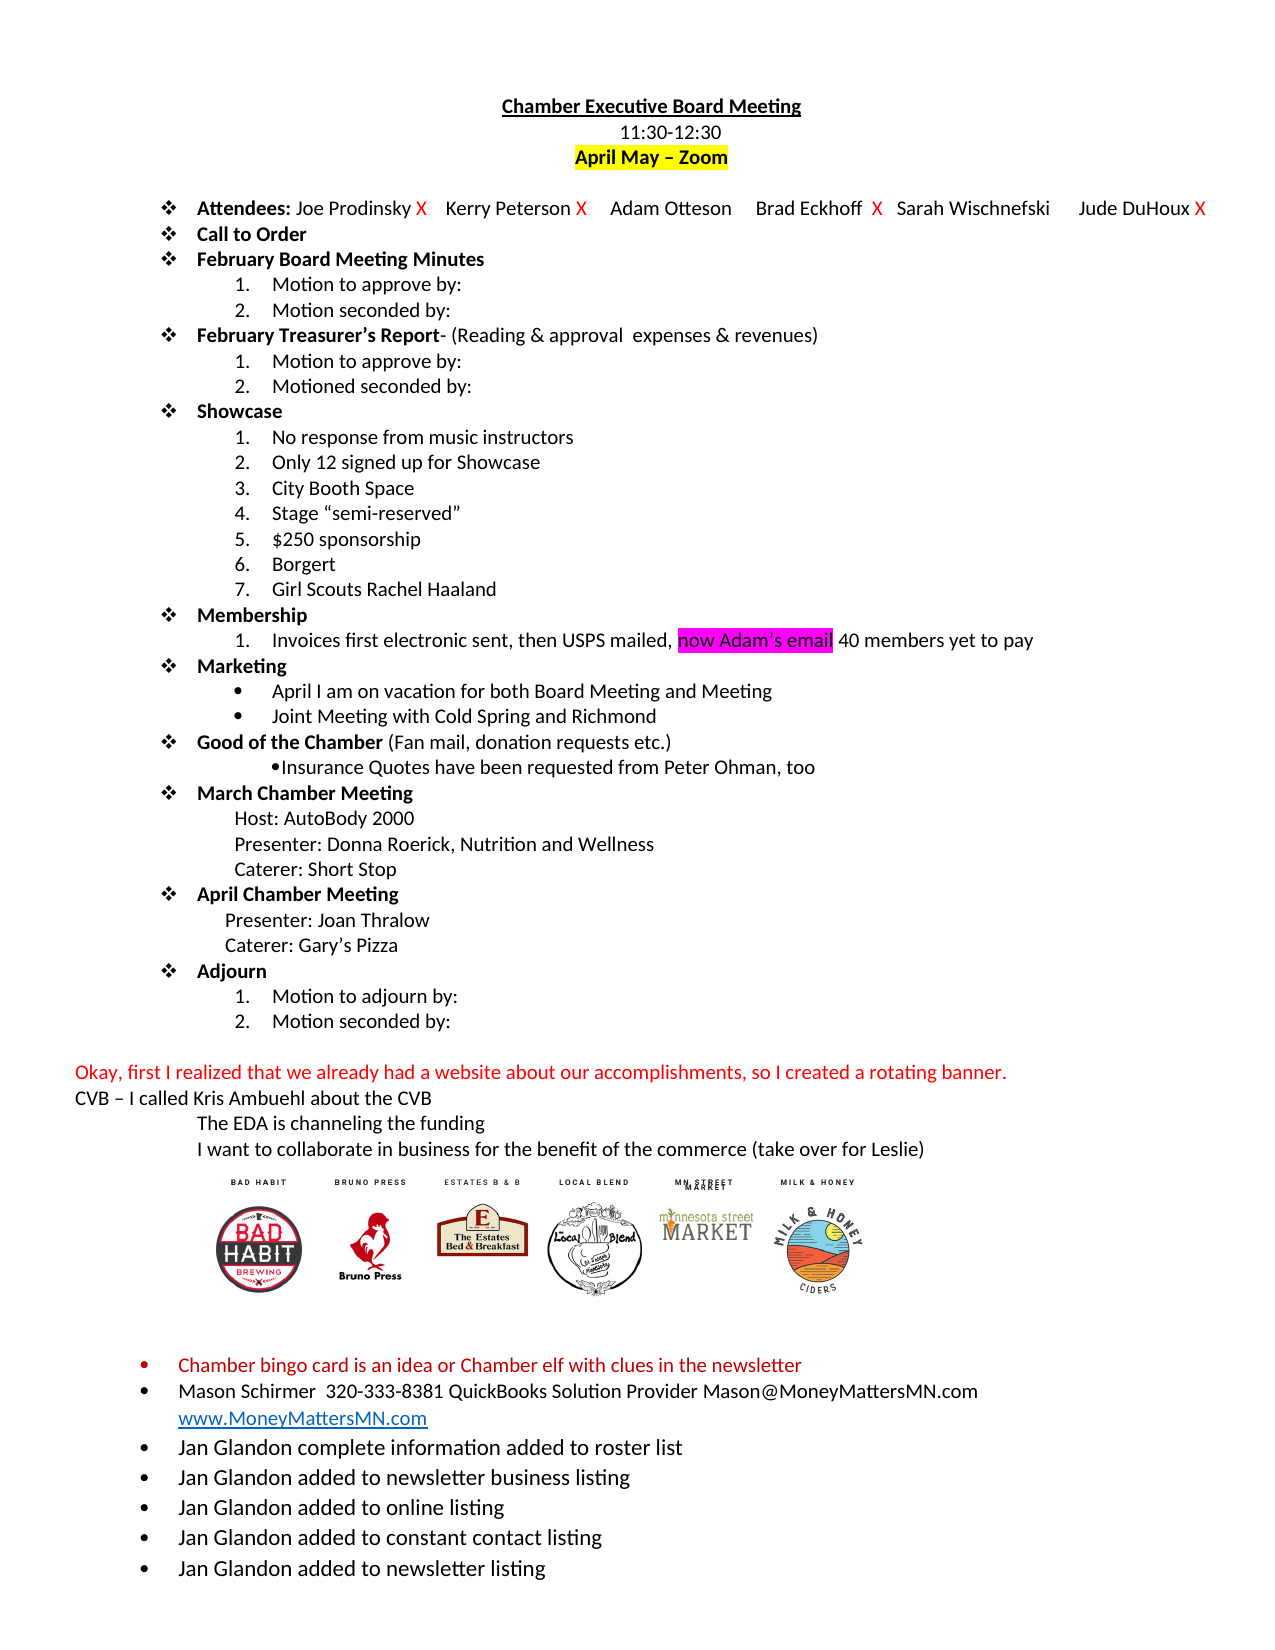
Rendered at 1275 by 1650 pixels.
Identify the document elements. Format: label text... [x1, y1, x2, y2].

list Motion to adjourn by: [234, 983, 1228, 1009]
picture [196, 1161, 869, 1302]
list April I am on vacation for both Board Meeting and Meeting [234, 678, 1228, 704]
list March Chamber Meeting [159, 780, 1228, 805]
list Jan Glandon added to newsletter listing [141, 1554, 1200, 1582]
text 11:30-12:30 [112, 119, 1228, 144]
list Marketing [159, 653, 1228, 678]
text The EDA is channeling the funding [75, 1110, 1228, 1136]
text Chamber Executive Board Meeting [75, 94, 1228, 119]
list Borgert [234, 551, 1228, 577]
list Jan Glandon added to newsletter business listing [141, 1463, 1200, 1491]
text CVB – I called Kris Ambuehl about the CVB [75, 1085, 1228, 1110]
list Insurance Quotes have been requested from Peter Ohman, too [272, 754, 1228, 780]
text Caterer: Gary’s Pizza [159, 932, 1228, 958]
list No response from music instructors [234, 424, 1228, 449]
list April Chamber Meeting [159, 882, 1228, 907]
list Invoices first electronic sent, then USPS mailed, now Adam’s email 40 members yet to pay [234, 627, 1275, 653]
text Caterer: Short Stop [234, 856, 1228, 882]
list Girl Scouts Rachel Haaland [234, 577, 1228, 602]
list Motion seconded by: [234, 297, 1228, 322]
list Only 12 signed up for Showcase [234, 449, 1228, 475]
text Presenter: Donna Roerick, Nutrition and Wellness [234, 831, 1228, 856]
list $250 sponsorship [234, 526, 1228, 551]
list Adjourn [159, 958, 1228, 983]
text April May – Zoom [75, 144, 1228, 170]
list February Treasurer’s Report- (Reading & approval expenses & revenues) [159, 322, 1228, 348]
list Motioned seconded by: [234, 373, 1228, 399]
text Okay, first I realized that we already had a website about our accomplishments, so I created a rotating banner. [75, 1059, 1228, 1085]
list Mason Schirmer 320-333-8381 QuickBooks Solution Provider Mason@MoneyMattersMN.com www.MoneyMattersMN.com [141, 1378, 1200, 1431]
list Joint Meeting with Cold Spring and Richmond [234, 704, 1228, 729]
text Host: AutoBody 2000 [234, 805, 1228, 831]
list Motion to approve by: [234, 272, 1228, 297]
list Stage “semi-reserved” [234, 500, 1228, 526]
list February Board Meeting Minutes [159, 246, 1228, 272]
text I want to collaborate in business for the benefit of the commerce (take over for Leslie) [75, 1136, 1228, 1161]
list Chamber bingo card is an idea or Chamber elf with clues in the newsletter [141, 1353, 1200, 1378]
list Motion seconded by: [234, 1009, 1228, 1034]
list Motion to approve by: [234, 348, 1228, 373]
list Good of the Chamber (Fan mail, donation requests etc.) [159, 729, 1228, 754]
list Showcase [159, 399, 1228, 424]
text Presenter: Joan Thralow [159, 907, 1228, 932]
list Membership [159, 602, 1228, 627]
list City Booth Space [234, 475, 1228, 500]
list Jan Glandon added to online listing [141, 1493, 1200, 1521]
list Jan Glandon complete information added to roster list [141, 1433, 1200, 1461]
list Jan Glandon added to constant contact listing [141, 1523, 1200, 1552]
list Attendees: Joe Prodinsky X Kerry Peterson X Adam Otteson Brad Eckhoff X Sarah Wischnefski Jude DuHoux X [159, 195, 1228, 221]
list Call to Order [159, 221, 1228, 246]
